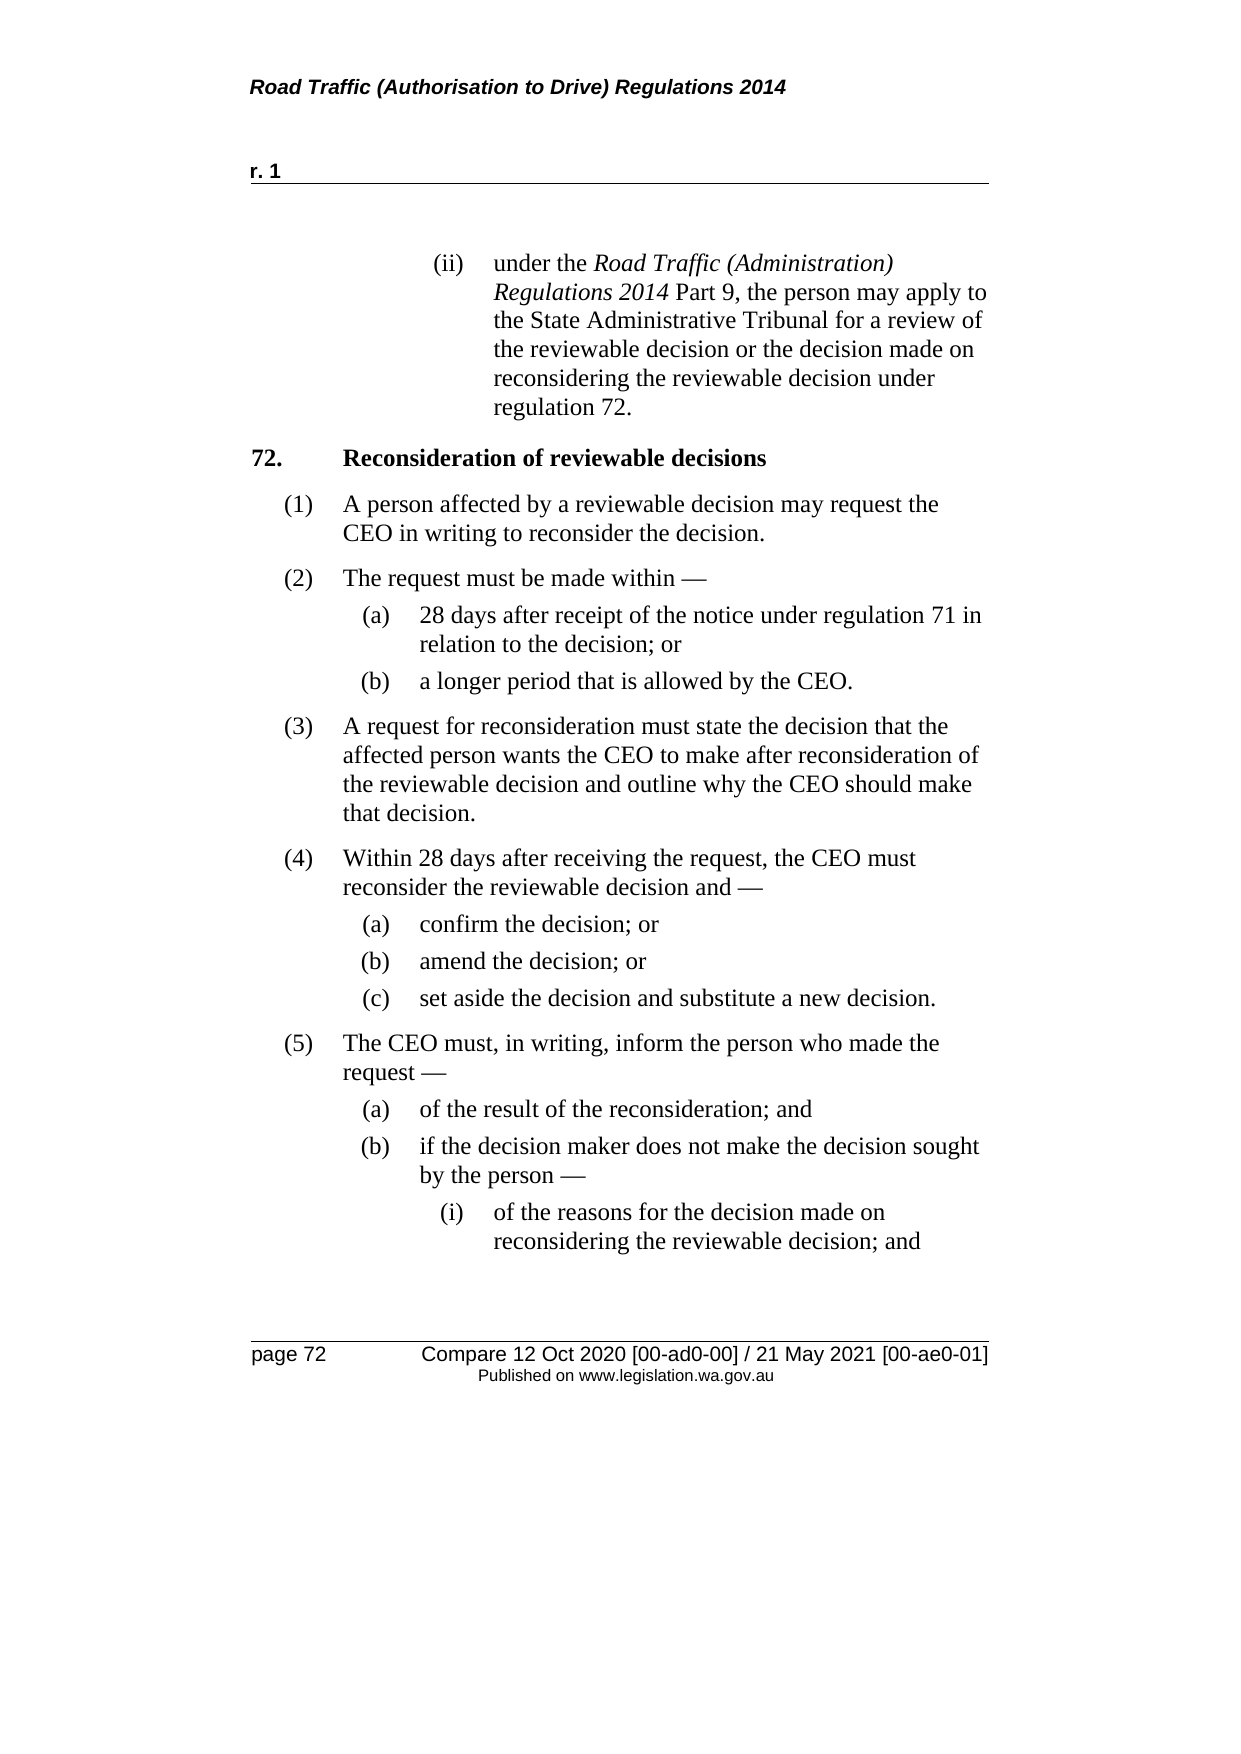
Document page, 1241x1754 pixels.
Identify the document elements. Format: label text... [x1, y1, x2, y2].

text (b) a longer period that is allowed by the CEO. [251, 666, 989, 695]
text (c) set aside the decision and substitute a new decision. [251, 983, 989, 1012]
text (4) Within 28 days after receiving the request, the CEO must reconsider the reviewable decision and — [251, 843, 989, 901]
subtitle 72. Reconsideration of reviewable decisions [251, 443, 989, 472]
text (a) confirm the decision; or [251, 909, 989, 938]
text (2) The request must be made within — [251, 563, 989, 592]
text (ii) under the Road Traffic (Administration) Regulations 2014 Part 9, the person may apply to the State Administrative Tribunal for a review of the reviewable decision or the decision made on reconsidering the reviewable decision under regulation 72. [251, 248, 989, 421]
text (1) A person affected by a reviewable decision may request the CEO in writing to reconsider the decision. [251, 489, 989, 546]
text (b) amend the decision; or [251, 946, 989, 975]
text (i) of the reasons for the decision made on reconsidering the reviewable decision; and [251, 1197, 989, 1255]
text (b) if the decision maker does not make the decision sought by the person — [251, 1131, 989, 1189]
text (a) of the result of the reconsideration; and [251, 1094, 989, 1123]
text (5) The CEO must, in writing, inform the person who made the request — [251, 1028, 989, 1086]
text (3) A request for reconsideration must state the decision that the affected person wants the CEO to make after reconsideration of the reviewable decision and outline why the CEO should make that decision. [251, 711, 989, 826]
text (a) 28 days after receipt of the notice under regulation 71 in relation to the decision; or [251, 600, 989, 658]
